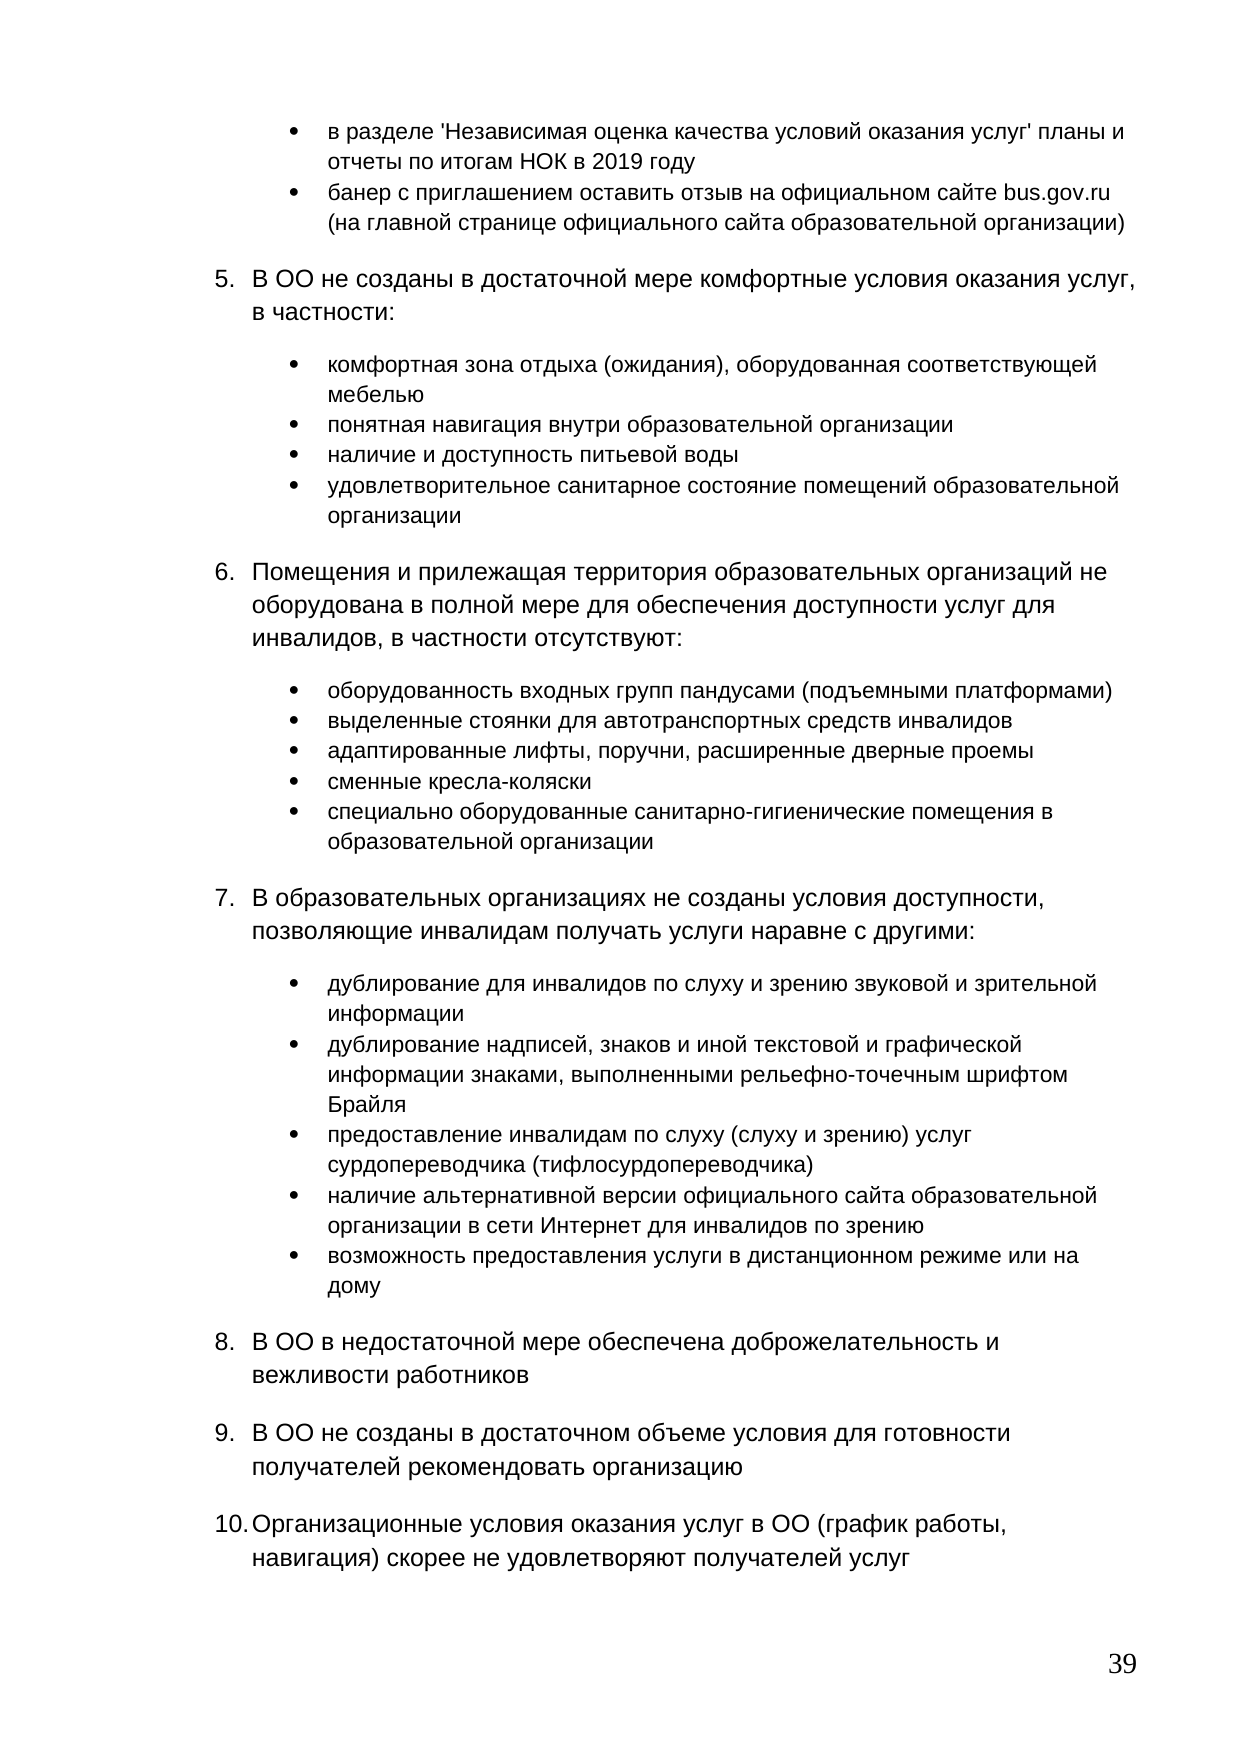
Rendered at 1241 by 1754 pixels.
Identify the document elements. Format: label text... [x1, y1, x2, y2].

list адаптированные лифты, поручни, расширенные дверные проемы [290, 737, 1137, 764]
list В ОО в недостаточной мере обеспечена доброжелательность и вежливости работников [214, 1327, 1137, 1389]
list понятная навигация внутри образовательной организации [290, 411, 1137, 438]
list предоставление инвалидам по слуху (слуху и зрению) услуг сурдопереводчика (тифлосурдопереводчика) [290, 1121, 1137, 1178]
list В ОО не созданы в достаточном объеме условия для готовности получателей рекомендовать организацию [214, 1418, 1137, 1480]
list дублирование для инвалидов по слуху и зрению звуковой и зрительной информации [290, 970, 1137, 1027]
list В ОО не созданы в достаточной мере комфортные условия оказания услуг, в частности: [214, 264, 1137, 326]
list дублирование надписей, знаков и иной текстовой и графической информации знаками, выполненными рельефно-точечным шрифтом Брайля [290, 1031, 1137, 1117]
list специально оборудованные санитарно-гигиенические помещения в образовательной организации [290, 798, 1137, 854]
list возможность предоставления услуги в дистанционном режиме или на дому [290, 1242, 1137, 1298]
list банер с приглашением оставить отзыв на официальном сайте bus.gov.ru (на главной странице официального сайта образовательной организации) [290, 178, 1137, 235]
list комфортная зона отдыха (ожидания), оборудованная соответствующей мебелью [290, 351, 1137, 407]
list сменные кресла-коляски [290, 768, 1137, 794]
list Организационные условия оказания услуг в ОО (график работы, навигация) скорее не удовлетворяют получателей услуг [214, 1509, 1137, 1571]
list выделенные стоянки для автотранспортных средств инвалидов [290, 707, 1137, 733]
list В образовательных организациях не созданы условия доступности, позволяющие инвалидам получать услуги наравне с другими: [214, 883, 1137, 945]
list Помещения и прилежащая территория образовательных организаций не оборудована в полной мере для обеспечения доступности услуг для инвалидов, в частности отсутствуют: [214, 557, 1137, 652]
list наличие и доступность питьевой воды [290, 441, 1137, 468]
list оборудованность входных групп пандусами (подъемными платформами) [290, 677, 1137, 703]
list в разделе 'Независимая оценка качества условий оказания услуг' планы и отчеты по итогам НОК в 2019 году [290, 118, 1137, 175]
list наличие альтернативной версии официального сайта образовательной организации в сети Интернет для инвалидов по зрению [290, 1182, 1137, 1238]
list удовлетворительное санитарное состояние помещений образовательной организации [290, 472, 1137, 528]
